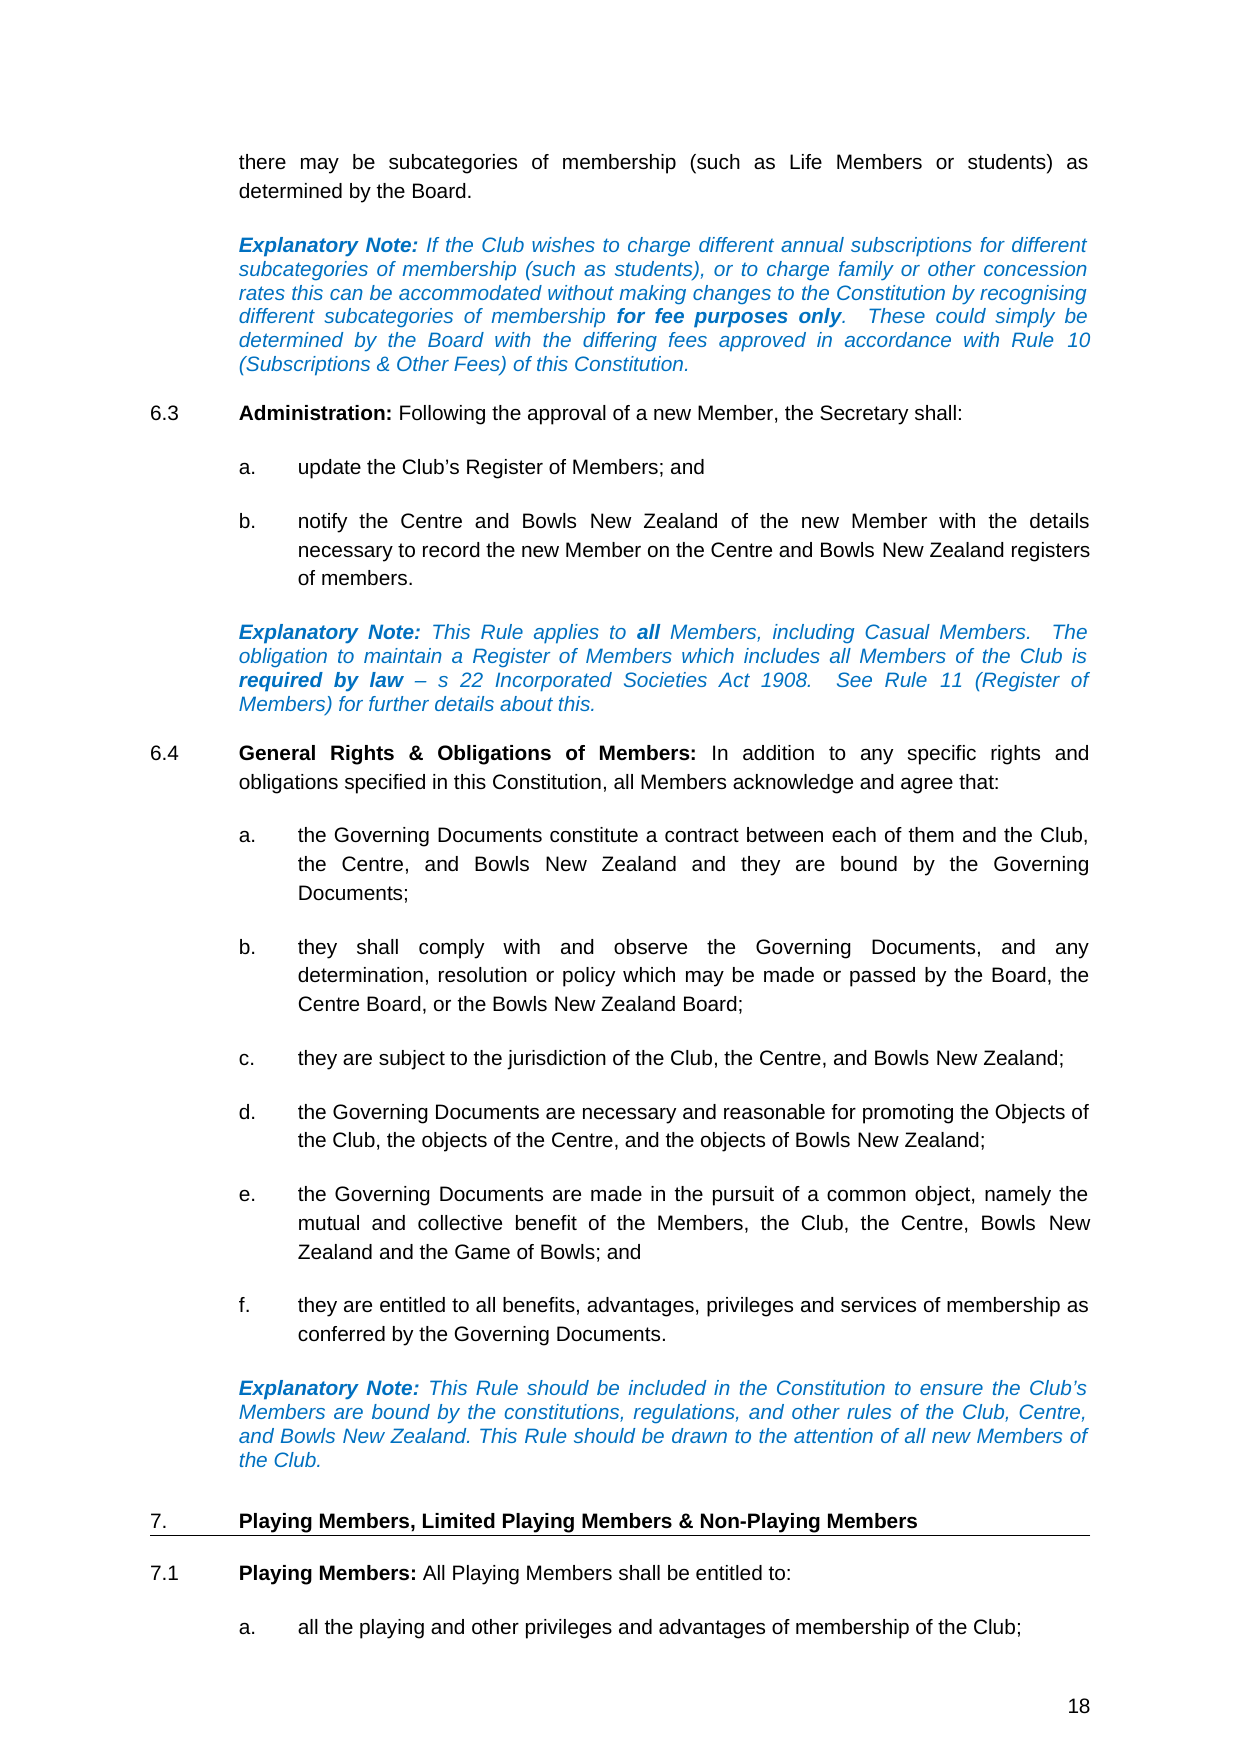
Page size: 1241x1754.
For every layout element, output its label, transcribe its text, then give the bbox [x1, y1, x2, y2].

text the Governing Documents are made in the pursuit of a common object, namely the mutual and collective benefit of the Members, the Club, the Centre, Bowls New Zealand and the Game of Bowls; and [239, 1182, 1090, 1263]
text notify the Centre and Bowls New Zealand of the new Member with the details necessary to record the new Member on the Centre and Bowls New Zealand registers of members. [239, 509, 1090, 590]
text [150, 150, 1090, 203]
text they are subject to the jurisdiction of the Club, the Centre, and Bowls New Zealand; [239, 1046, 1090, 1070]
text Administration: Following the approval of a new Member, the Secretary shall: [150, 401, 1090, 425]
text Playing Members: All Playing Members shall be entitled to: [150, 1561, 1090, 1585]
text General Rights & Obligations of Members: In addition to any specific rights and obligations specified in this Constitution, all Members acknowledge and agree that: [150, 741, 1090, 793]
text Explanatory Note: If the Club wishes to charge different annual subscriptions for different subcategories of membership (such as students), or to charge family or other concession rates this can be accommodated without making changes to the Constitution by recognising different subcategories of membership for fee purposes only. These could simply be determined by the Board with the differing fees approved in accordance with Rule 10 (Subscriptions & Other Fees) of this Constitution. [239, 232, 1090, 376]
text Explanatory Note: This Rule should be included in the Constitution to ensure the Club’s Members are bound by the constitutions, regulations, and other rules of the Club, Centre, and Bowls New Zealand. This Rule should be drawn to the attention of all new Members of the Club. [239, 1376, 1090, 1472]
text Explanatory Note: This Rule applies to all Members, including Casual Members. The obligation to maintain a Register of Members which includes all Members of the Club is required by law – s 22 Incorporated Societies Act 1908. See Rule 11 (Register of Members) for further details about this. [239, 620, 1090, 716]
text update the Club’s Register of Members; and [239, 455, 1090, 479]
text all the playing and other privileges and advantages of membership of the Club; [239, 1615, 1090, 1639]
text they shall comply with and observe the Governing Documents, and any determination, resolution or policy which may be made or passed by the Board, the Centre Board, or the Bowls New Zealand Board; [239, 934, 1090, 1016]
text they are entitled to all benefits, advantages, privileges and services of membership as conferred by the Governing Documents. [239, 1293, 1090, 1346]
subtitle Playing Members, Limited Playing Members & Non-Playing Members [150, 1509, 1090, 1535]
text the Governing Documents are necessary and reasonable for promoting the Objects of the Club, the objects of the Centre, and the objects of Bowls New Zealand; [239, 1099, 1090, 1152]
text the Governing Documents constitute a contract between each of them and the Club, the Centre, and Bowls New Zealand and they are bound by the Governing Documents; [239, 823, 1090, 905]
